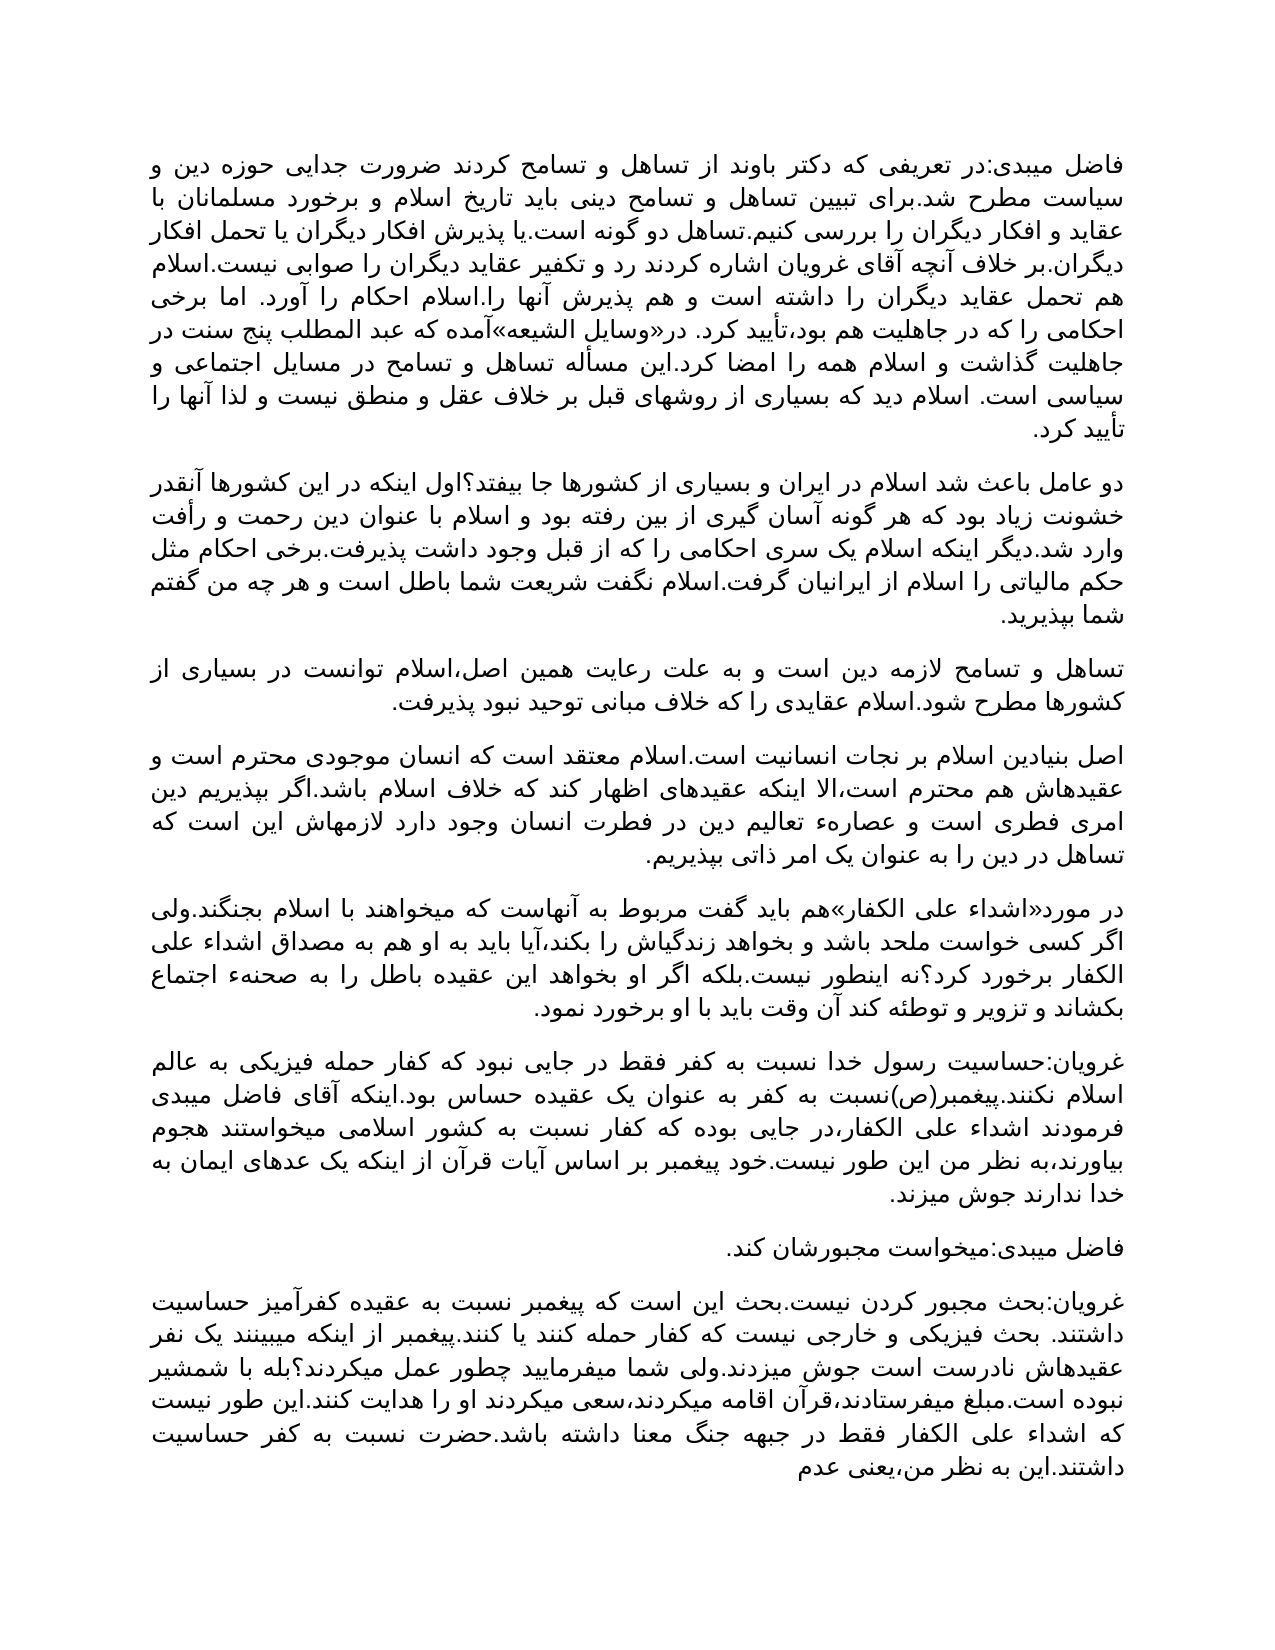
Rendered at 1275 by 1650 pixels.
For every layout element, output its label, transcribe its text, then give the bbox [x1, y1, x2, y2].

text غرویان:بحث مجبور کردن نیست.بحث این است‏ که پیغمبر نسبت به عقیده کفرآمیز حساسیت داشتند. بحث فیزیکی و خارجی نیست که کفار حمله کنند یا کنند.پیغمبر از اینکه می‏بینند یک نفر عقیده‏اش‏ نادرست است جوش می‏زدند.ولی شما می‏فرمایید چطور عمل می‏کردند؟بله با شمشیر نبوده است.مبلغ‏ می‏فرستادند،قرآن اقامه می‏کردند،سعی می‏کردند او را هدایت کنند.این طور نیست که اشداء علی الکفار فقط در جبهه جنگ معنا داشته باشد.حضرت نسبت‏ به کفر حساسیت داشتند.این به نظر من،یعنی عدم‏ [150, 1286, 1125, 1480]
text اصل بنیادین اسلام بر نجات انسانیت است.اسلام‏ معتقد است که انسان موجودی محترم است و عقیده‏اش هم محترم است،الا اینکه عقیده‏ای اظهار کند که خلاف اسلام باشد.اگر بپذیریم دین امری‏ فطری است و عصارهء تعالیم دین در فطرت انسان وجود دارد لازمه‏اش این است که تساهل در دین را به عنوان‏ یک امر ذاتی بپذیریم. [150, 741, 1125, 869]
text تساهل و تسامح لازمه دین است و به علت رعایت‏ همین اصل،اسلام توانست در بسیاری از کشورها مطرح شود.اسلام عقایدی را که خلاف مبانی توحید نبود پذیرفت. [150, 654, 1125, 716]
text دو عامل باعث شد اسلام در ایران و بسیاری از کشورها جا بیفتد؟اول اینکه در این کشورها آنقدر خشونت زیاد بود که هر گونه آسان گیری از بین رفته بود و اسلام با عنوان دین رحمت و رأفت وارد شد.دیگر اینکه اسلام یک سری احکامی را که از قبل وجود داشت پذیرفت.برخی احکام مثل حکم مالیاتی را اسلام از ایرانیان گرفت.اسلام نگفت شریعت شما باطل است و هر چه من گفتم شما بپذیرید. [150, 468, 1125, 629]
text غرویان:حساسیت رسول خدا نسبت به کفر فقط در جایی نبود که کفار حمله فیزیکی به عالم اسلام‏ نکنند.پیغمبر(ص)نسبت به کفر به عنوان یک عقیده‏ حساس بود.اینکه آقای فاضل میبدی فرمودند اشداء علی الکفار،در جایی بوده که کفار نسبت به کشور اسلامی می‏خواستند هجوم بیاورند،به نظر من این‏ طور نیست.خود پیغمبر بر اساس آیات قرآن از اینکه‏ یک عده‏ای ایمان به خدا ندارند جوش می‏زند. [150, 1047, 1125, 1207]
text فاضل میبدی:می‏خواست مجبورشان کند. [150, 1233, 1125, 1261]
text فاضل میبدی:در تعریفی که دکتر باوند از تساهل و تسامح کردند ضرورت جدایی حوزه دین و سیاست‏ مطرح شد.برای تبیین تساهل و تسامح دینی باید تاریخ اسلام و برخورد مسلمانان با عقاید و افکار دیگران‏ را بررسی کنیم.تساهل دو گونه است.یا پذیرش افکار دیگران یا تحمل افکار دیگران.بر خلاف آنچه آقای‏ غرویان اشاره کردند رد و تکفیر عقاید دیگران را صوابی نیست.اسلام هم تحمل عقاید دیگران را داشته است و هم پذیرش آنها را.اسلام احکام را آورد. اما برخی احکامی را که در جاهلیت هم بود،تأیید کرد. در«وسایل الشیعه»آمده که عبد المطلب پنج سنت در جاهلیت گذاشت و اسلام همه را امضا کرد.این مسأله‏ تساهل و تسامح در مسایل اجتماعی و سیاسی است. اسلام دید که بسیاری از روشهای قبل بر خلاف عقل و منطق نیست و لذا آنها را تأیید کرد. [150, 150, 1125, 443]
text در مورد«اشداء علی الکفار»هم باید گفت مربوط به‏ آنهاست که می‏خواهند با اسلام بجنگند.ولی اگر کسی خواست ملحد باشد و بخواهد زندگی‏اش را بکند،آیا باید به او هم به مصداق اشداء علی الکفار برخورد کرد؟نه اینطور نیست.بلکه اگر او بخواهد این‏ عقیده باطل را به صحنهء اجتماع بکشاند و تزویر و توطئه کند آن وقت باید با او برخورد نمود. [150, 894, 1125, 1022]
